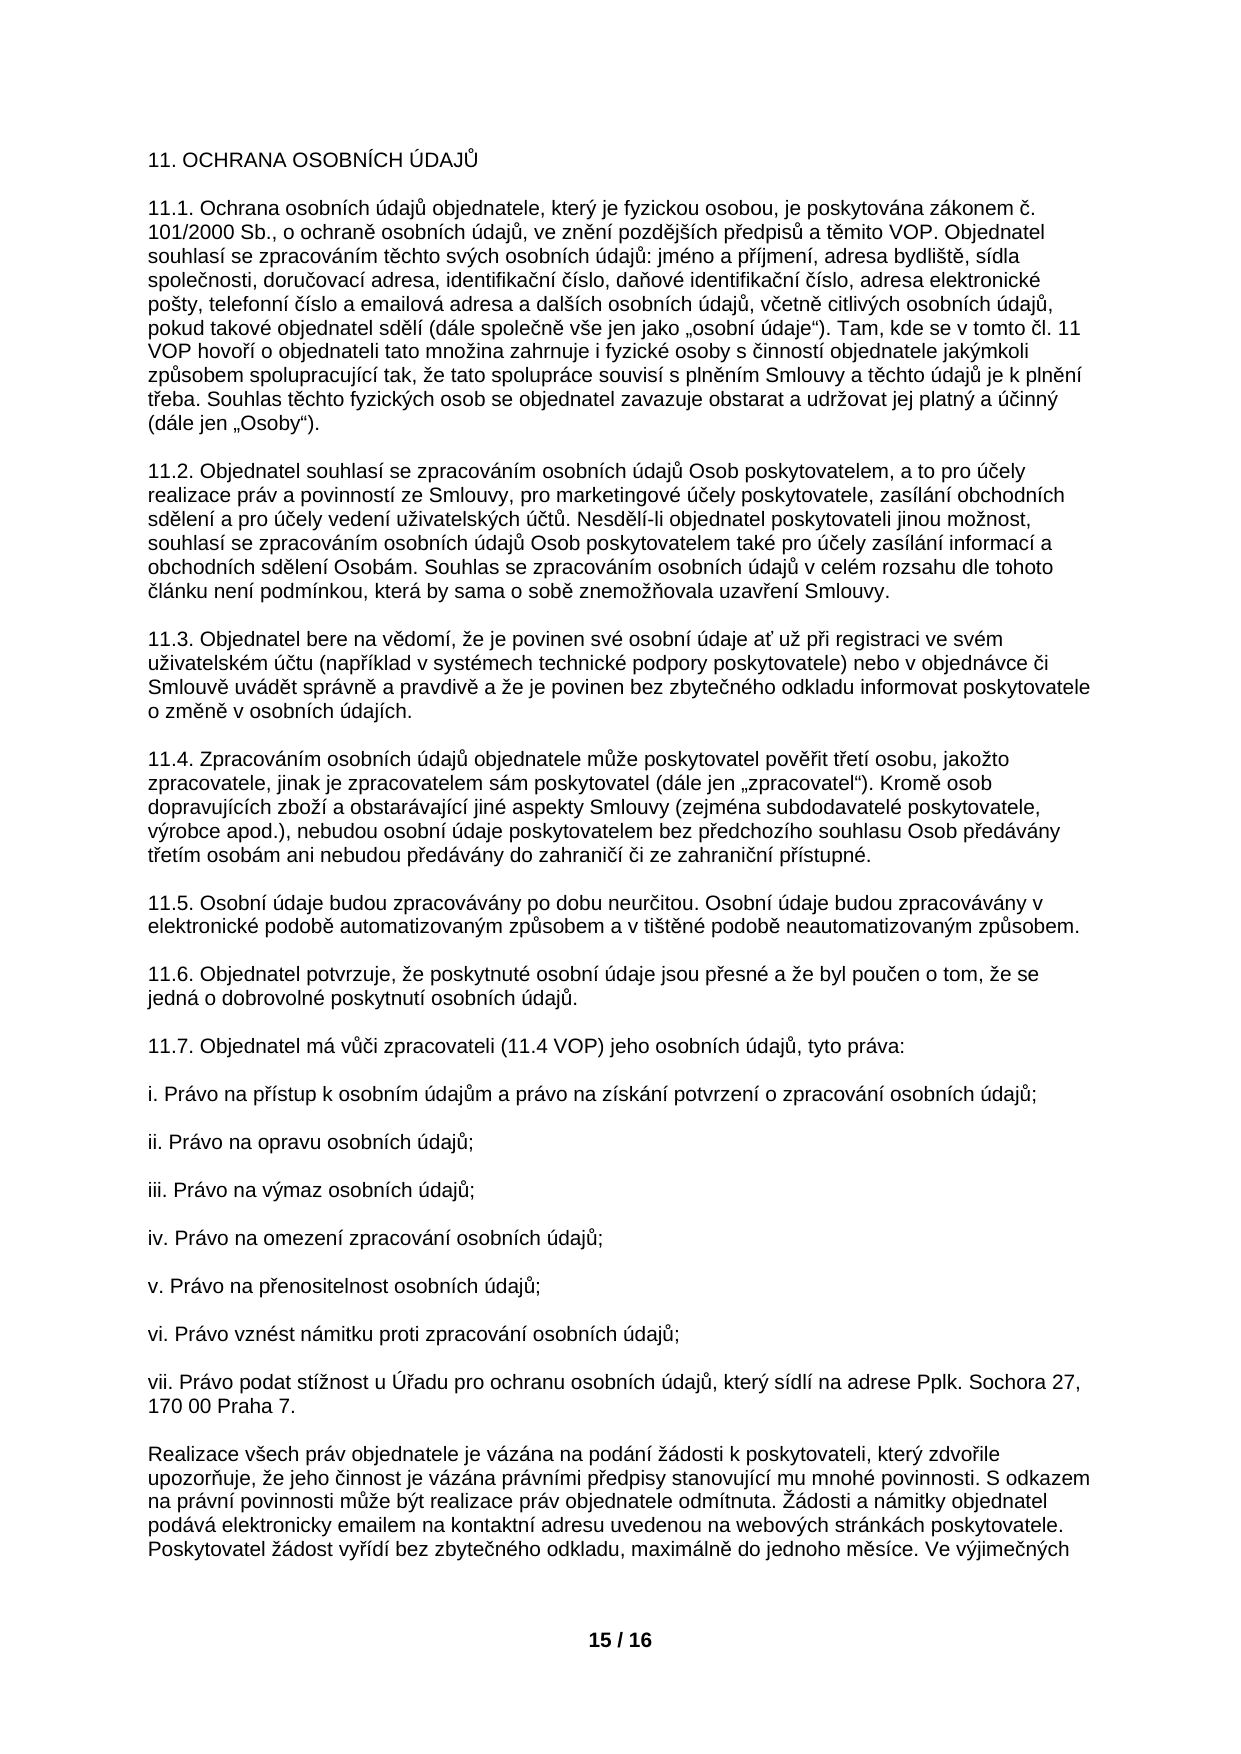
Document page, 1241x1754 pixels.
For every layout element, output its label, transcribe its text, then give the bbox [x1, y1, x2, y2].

text iv. Právo na omezení zpracování osobních údajů; [148, 1226, 1093, 1250]
text 11.7. Objednatel má vůči zpracovateli (11.4 VOP) jeho osobních údajů, tyto práva: [148, 1034, 1093, 1058]
text vii. Právo podat stížnost u Úřadu pro ochranu osobních údajů, který sídlí na adrese Pplk. Sochora 27, 170 00 Praha 7. [148, 1369, 1093, 1417]
text 11.5. Osobní údaje budou zpracovávány po dobu neurčitou. Osobní údaje budou zpracovávány v elektronické podobě automatizovaným způsobem a v tištěné podobě neautomatizovaným způsobem. [148, 890, 1093, 938]
text 11.4. Zpracováním osobních údajů objednatele může poskytovatel pověřit třetí osobu, jakožto zpracovatele, jinak je zpracovatelem sám poskytovatel (dále jen „zpracovatel“). Kromě osob dopravujících zboží a obstarávající jiné aspekty Smlouvy (zejména subdodavatelé poskytovatele, výrobce apod.), nebudou osobní údaje poskytovatelem bez předchozího souhlasu Osob předávány třetím osobám ani nebudou předávány do zahraničí či ze zahraniční přístupné. [148, 747, 1093, 866]
text 11.6. Objednatel potvrzuje, že poskytnuté osobní údaje jsou přesné a že byl poučen o tom, že se jedná o dobrovolné poskytnutí osobních údajů. [148, 962, 1093, 1010]
text iii. Právo na výmaz osobních údajů; [148, 1178, 1093, 1202]
text ii. Právo na opravu osobních údajů; [148, 1130, 1093, 1154]
text 11. OCHRANA OSOBNÍCH ÚDAJŮ [148, 148, 1093, 172]
text vi. Právo vznést námitku proti zpracování osobních údajů; [148, 1322, 1093, 1346]
text v. Právo na přenositelnost osobních údajů; [148, 1274, 1093, 1298]
text 11.3. Objednatel bere na vědomí, že je povinen své osobní údaje ať už při registraci ve svém uživatelském účtu (například v systémech technické podpory poskytovatele) nebo v objednávce či Smlouvě uvádět správně a pravdivě a že je povinen bez zbytečného odkladu informovat poskytovatele o změně v osobních údajích. [148, 627, 1093, 723]
text 11.1. Ochrana osobních údajů objednatele, který je fyzickou osobou, je poskytována zákonem č. 101/2000 Sb., o ochraně osobních údajů, ve znění pozdějších předpisů a těmito VOP. Objednatel souhlasí se zpracováním těchto svých osobních údajů: jméno a příjmení, adresa bydliště, sídla společnosti, doručovací adresa, identifikační číslo, daňové identifikační číslo, adresa elektronické pošty, telefonní číslo a emailová adresa a dalších osobních údajů, včetně citlivých osobních údajů, pokud takové objednatel sdělí (dále společně vše jen jako „osobní údaje“). Tam, kde se v tomto čl. 11 VOP hovoří o objednateli tato množina zahrnuje i fyzické osoby s činností objednatele jakýmkoli způsobem spolupracující tak, že tato spolupráce souvisí s plněním Smlouvy a těchto údajů je k plnění třeba. Souhlas těchto fyzických osob se objednatel zavazuje obstarat a udržovat jej platný a účinný (dále jen „Osoby“). [148, 196, 1093, 435]
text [148, 1441, 1093, 1561]
text 11.2. Objednatel souhlasí se zpracováním osobních údajů Osob poskytovatelem, a to pro účely realizace práv a povinností ze Smlouvy, pro marketingové účely poskytovatele, zasílání obchodních sdělení a pro účely vedení uživatelských účtů. Nesdělí-li objednatel poskytovateli jinou možnost, souhlasí se zpracováním osobních údajů Osob poskytovatelem také pro účely zasílání informací a obchodních sdělení Osobám. Souhlas se zpracováním osobních údajů v celém rozsahu dle tohoto článku není podmínkou, která by sama o sobě znemožňovala uzavření Smlouvy. [148, 459, 1093, 603]
text i. Právo na přístup k osobním údajům a právo na získání potvrzení o zpracování osobních údajů; [148, 1082, 1093, 1106]
